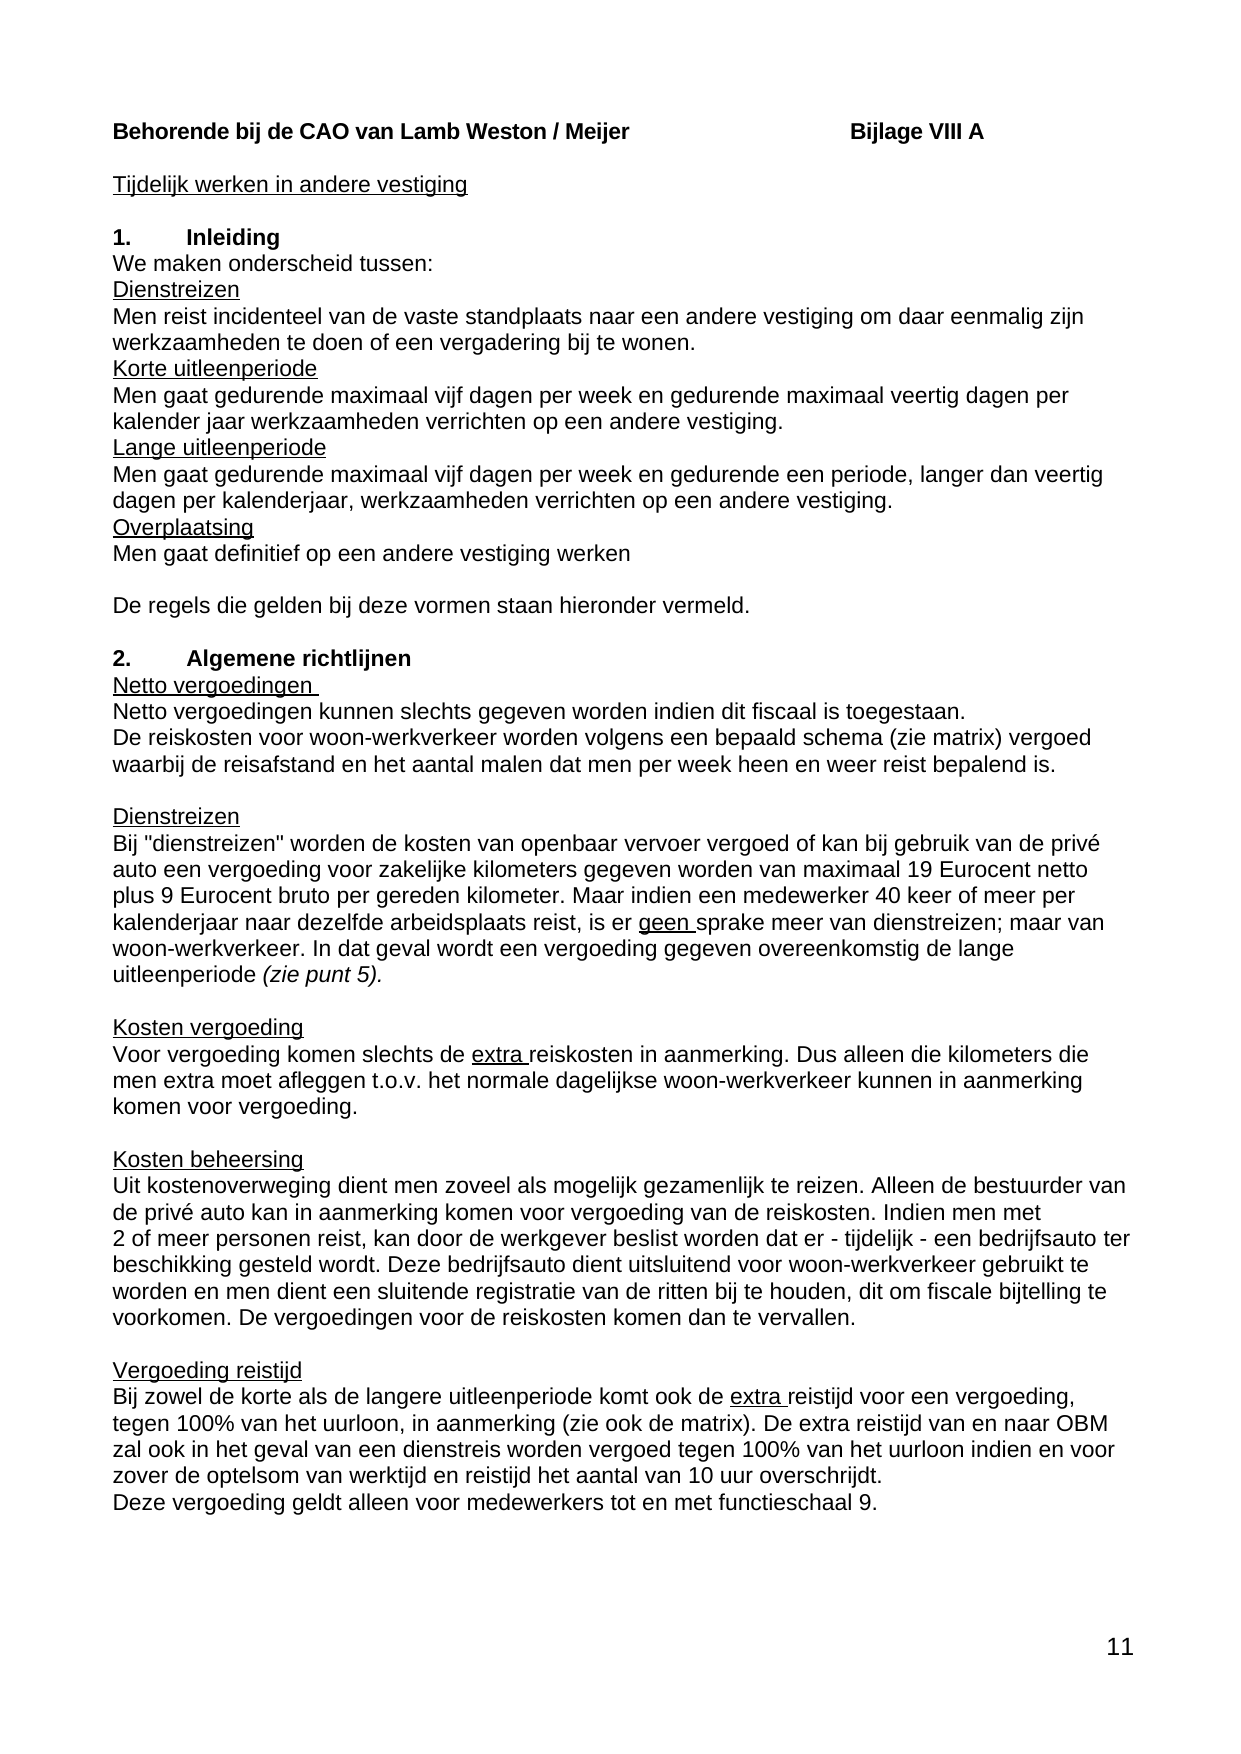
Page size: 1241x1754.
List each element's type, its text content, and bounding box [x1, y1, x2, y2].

text Kosten vergoeding [112, 1014, 1134, 1041]
text Behorende bij de CAO van Lamb Weston / Meijer Bijlage VIII A [112, 118, 1134, 144]
text Tijdelijk werken in andere vestiging [112, 171, 1134, 197]
text Uit kostenoverweging dient men zoveel als mogelijk gezamenlijk te reizen. Alleen de bestuurder van de privé auto kan in aanmerking komen voor vergoeding van de reiskosten. Indien men met 2 of meer personen reist, kan door de werkgever beslist worden dat er - tijdelijk - een bedrijfsauto ter beschikking gesteld wordt. Deze bedrijfsauto dient uitsluitend voor woon-werkverkeer gebruikt te worden en men dient een sluitende registratie van de ritten bij te houden, dit om fiscale bijtelling te voorkomen. De vergoedingen voor de reiskosten komen dan te vervallen. [112, 1172, 1134, 1330]
text We maken onderscheid tussen: [112, 250, 1134, 276]
text Dienstreizen [112, 803, 1134, 830]
text 1. Inleiding [112, 223, 1134, 250]
text Men gaat gedurende maximaal vijf dagen per week en gedurende maximaal veertig dagen per kalender jaar werkzaamheden verrichten op een andere vestiging. [112, 382, 1134, 434]
text De reiskosten voor woon-werkverkeer worden volgens een bepaald schema (zie matrix) vergoed waarbij de reisafstand en het aantal malen dat men per week heen en weer reist bepalend is. [112, 724, 1134, 777]
text Lange uitleenperiode [112, 434, 1134, 461]
text De regels die gelden bij deze vormen staan hieronder vermeld. [112, 592, 1134, 619]
text Korte uitleenperiode [112, 355, 1134, 382]
text Overplaatsing [112, 513, 1134, 540]
text Men gaat gedurende maximaal vijf dagen per week en gedurende een periode, langer dan veertig dagen per kalenderjaar, werkzaamheden verrichten op een andere vestiging. [112, 461, 1134, 513]
text Kosten beheersing [112, 1146, 1134, 1172]
text Voor vergoeding komen slechts de extra reiskosten in aanmerking. Dus alleen die kilometers die men extra moet afleggen t.o.v. het normale dagelijkse woon-werkverkeer kunnen in aanmerking komen voor vergoeding. [112, 1041, 1134, 1119]
text Bij "dienstreizen" worden de kosten van openbaar vervoer vergoed of kan bij gebruik van de privé auto een vergoeding voor zakelijke kilometers gegeven worden van maximaal 19 Eurocent netto plus 9 Eurocent bruto per gereden kilometer. Maar indien een medewerker 40 keer of meer per kalenderjaar naar dezelfde arbeidsplaats reist, is er geen sprake meer van dienstreizen; maar van woon-werkverkeer. In dat geval wordt een vergoeding gegeven overeenkomstig de lange uitleenperiode (zie punt 5). [112, 830, 1134, 988]
text Men gaat definitief op een andere vestiging werken [112, 540, 1134, 566]
text Men reist incidenteel van de vaste standplaats naar een andere vestiging om daar eenmalig zijn werkzaamheden te doen of een vergadering bij te wonen. [112, 303, 1134, 355]
text Netto vergoedingen [112, 672, 1134, 698]
text Dienstreizen [112, 276, 1134, 303]
text 2. Algemene richtlijnen [112, 645, 1134, 672]
text Bij zowel de korte als de langere uitleenperiode komt ook de extra reistijd voor een vergoeding, tegen 100% van het uurloon, in aanmerking (zie ook de matrix). De extra reistijd van en naar OBM zal ook in het geval van een dienstreis worden vergoed tegen 100% van het uurloon indien en voor zover de optelsom van werktijd en reistijd het aantal van 10 uur overschrijdt. [112, 1383, 1134, 1488]
text Netto vergoedingen kunnen slechts gegeven worden indien dit fiscaal is toegestaan. [112, 698, 1134, 724]
text Deze vergoeding geldt alleen voor medewerkers tot en met functieschaal 9. [112, 1488, 1134, 1515]
text Vergoeding reistijd [112, 1357, 1134, 1383]
